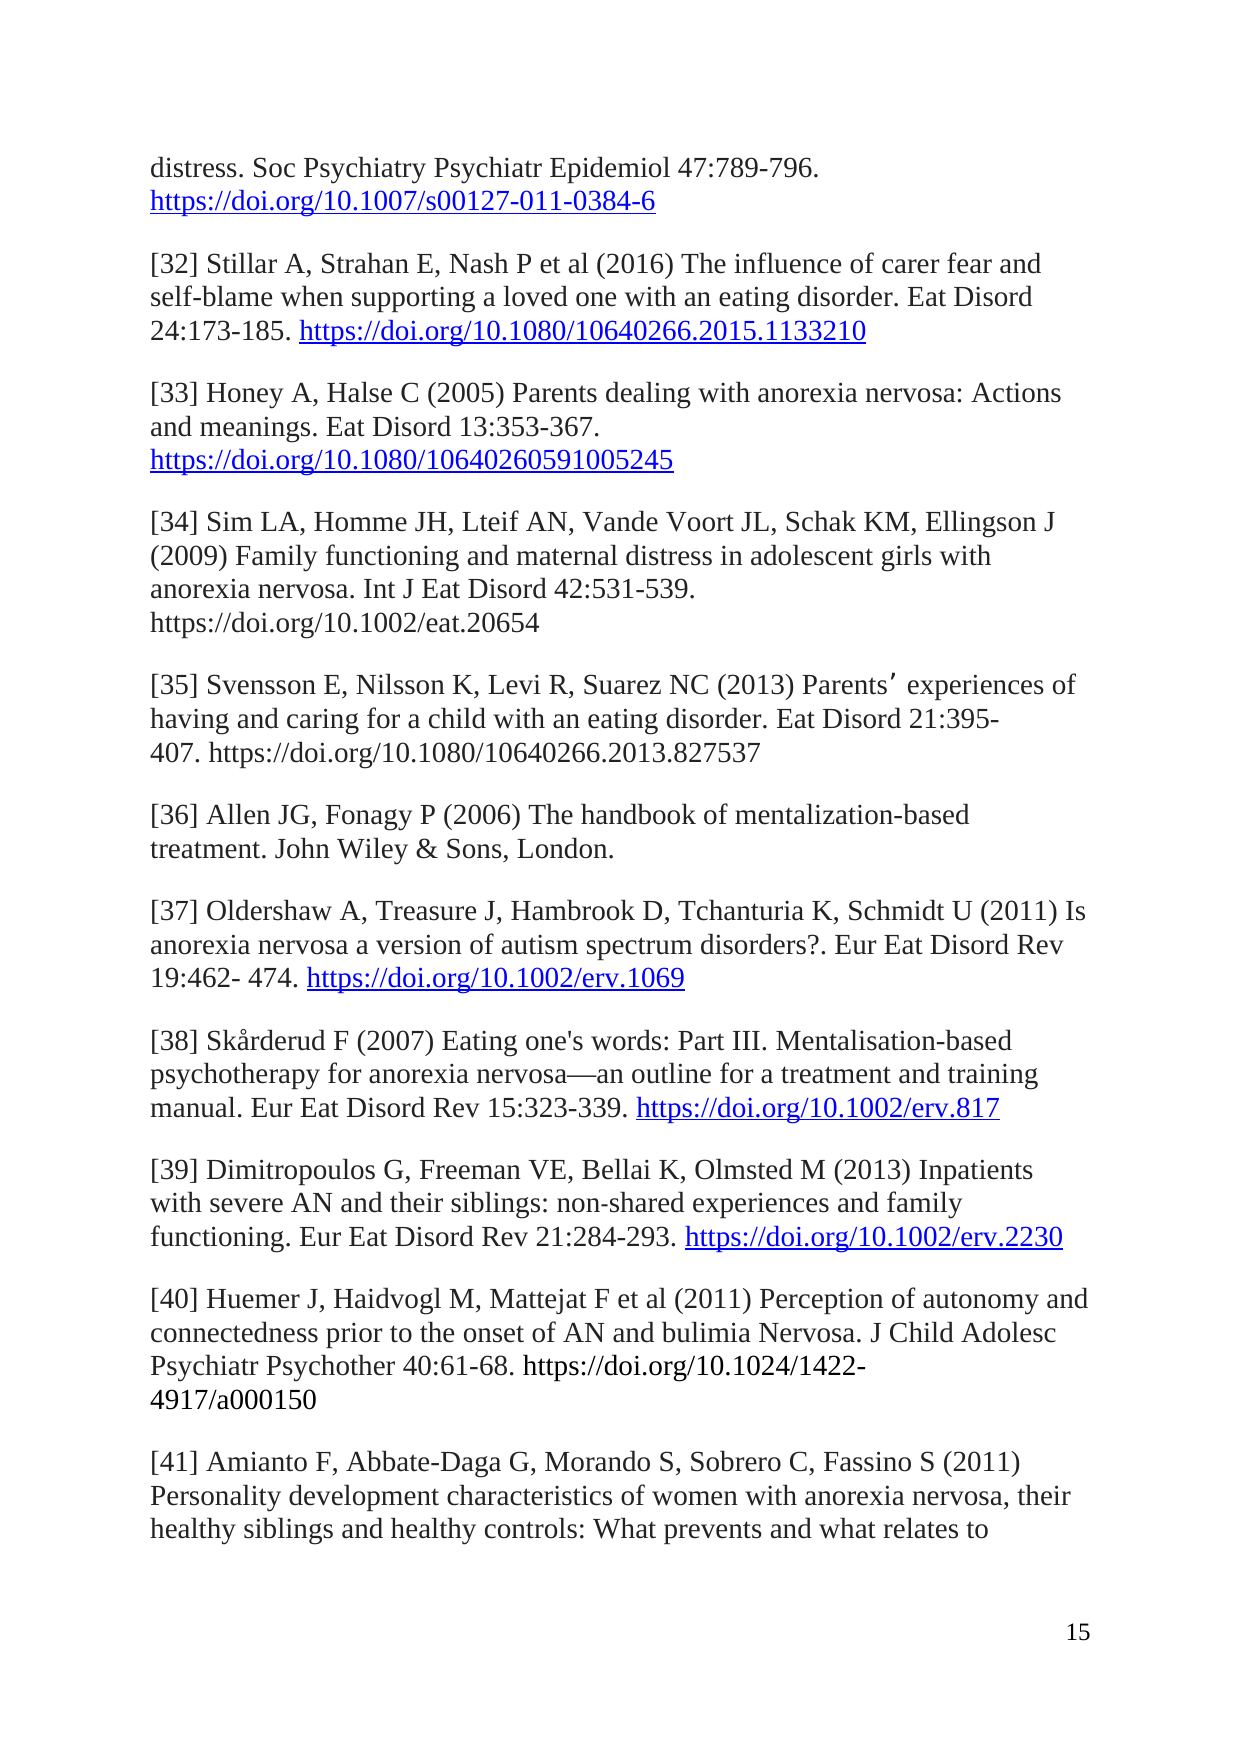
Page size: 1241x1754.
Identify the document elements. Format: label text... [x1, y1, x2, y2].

text 407. https://doi.org/10.1080/10640266.2013.827537 [150, 735, 1090, 769]
text [34] Sim LA, Homme JH, Lteif AN, Vande Voort JL, Schak KM, Ellingson J [150, 504, 1090, 538]
text psychotherapy for anorexia nervosa—an outline for a treatment and training [150, 1056, 1090, 1090]
text anorexia nervosa. Int J Eat Disord 42:531-539. https://doi.org/10.1002/eat.20654 [150, 572, 1090, 639]
text [38] Skårderud F (2007) Eating one's words: Part III. Mentalisation‐based [150, 1023, 1090, 1056]
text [150, 1444, 1090, 1545]
text [39] Dimitropoulos G, Freeman VE, Bellai K, Olmsted M (2013) Inpatients with severe AN and their siblings: non‐shared experiences and family [150, 1152, 1090, 1219]
text manual. Eur Eat Disord Rev 15:323-339. https://doi.org/10.1002/erv.817 [150, 1090, 1090, 1123]
text distress. Soc Psychiatry Psychiatr Epidemiol 47:789-796. https://doi.org/10.1007/s00127-011-0384-6 [150, 150, 1090, 217]
text [40] Huemer J, Haidvogl M, Mattejat F et al (2011) Perception of autonomy and [150, 1281, 1090, 1315]
text 4917/a000150 [150, 1382, 1090, 1416]
text anorexia nervosa a version of autism spectrum disorders?. Eur Eat Disord Rev 19:462- 474. https://doi.org/10.1002/erv.1069 [150, 927, 1090, 994]
text [35] Svensson E, Nilsson K, Levi R, Suarez NC (2013) Parents’ experiences of having and caring for a child with an eating disorder. Eat Disord 21:395- [150, 667, 1090, 735]
text [33] Honey A, Halse C (2005) Parents dealing with anorexia nervosa: Actions and meanings. Eat Disord 13:353-367. https://doi.org/10.1080/10640260591005245 [150, 375, 1090, 476]
text [37] Oldershaw A, Treasure J, Hambrook D, Tchanturia K, Schmidt U (2011) Is [150, 893, 1090, 927]
text [32] Stillar A, Strahan E, Nash P et al (2016) The influence of carer fear and self-blame when supporting a loved one with an eating disorder. Eat Disord 24:173-185. https://doi.org/10.1080/10640266.2015.1133210 [150, 246, 1090, 346]
text connectedness prior to the onset of AN and bulimia Nervosa. J Child Adolesc Psychiatr Psychother 40:61-68. https://doi.org/10.1024/1422- [150, 1315, 1090, 1382]
text (2009) Family functioning and maternal distress in adolescent girls with [150, 538, 1090, 572]
text [36] Allen JG, Fonagy P (2006) The handbook of mentalization-based treatment. John Wiley & Sons, London. [150, 797, 1090, 864]
text functioning. Eur Eat Disord Rev 21:284-293. https://doi.org/10.1002/erv.2230 [150, 1219, 1090, 1253]
